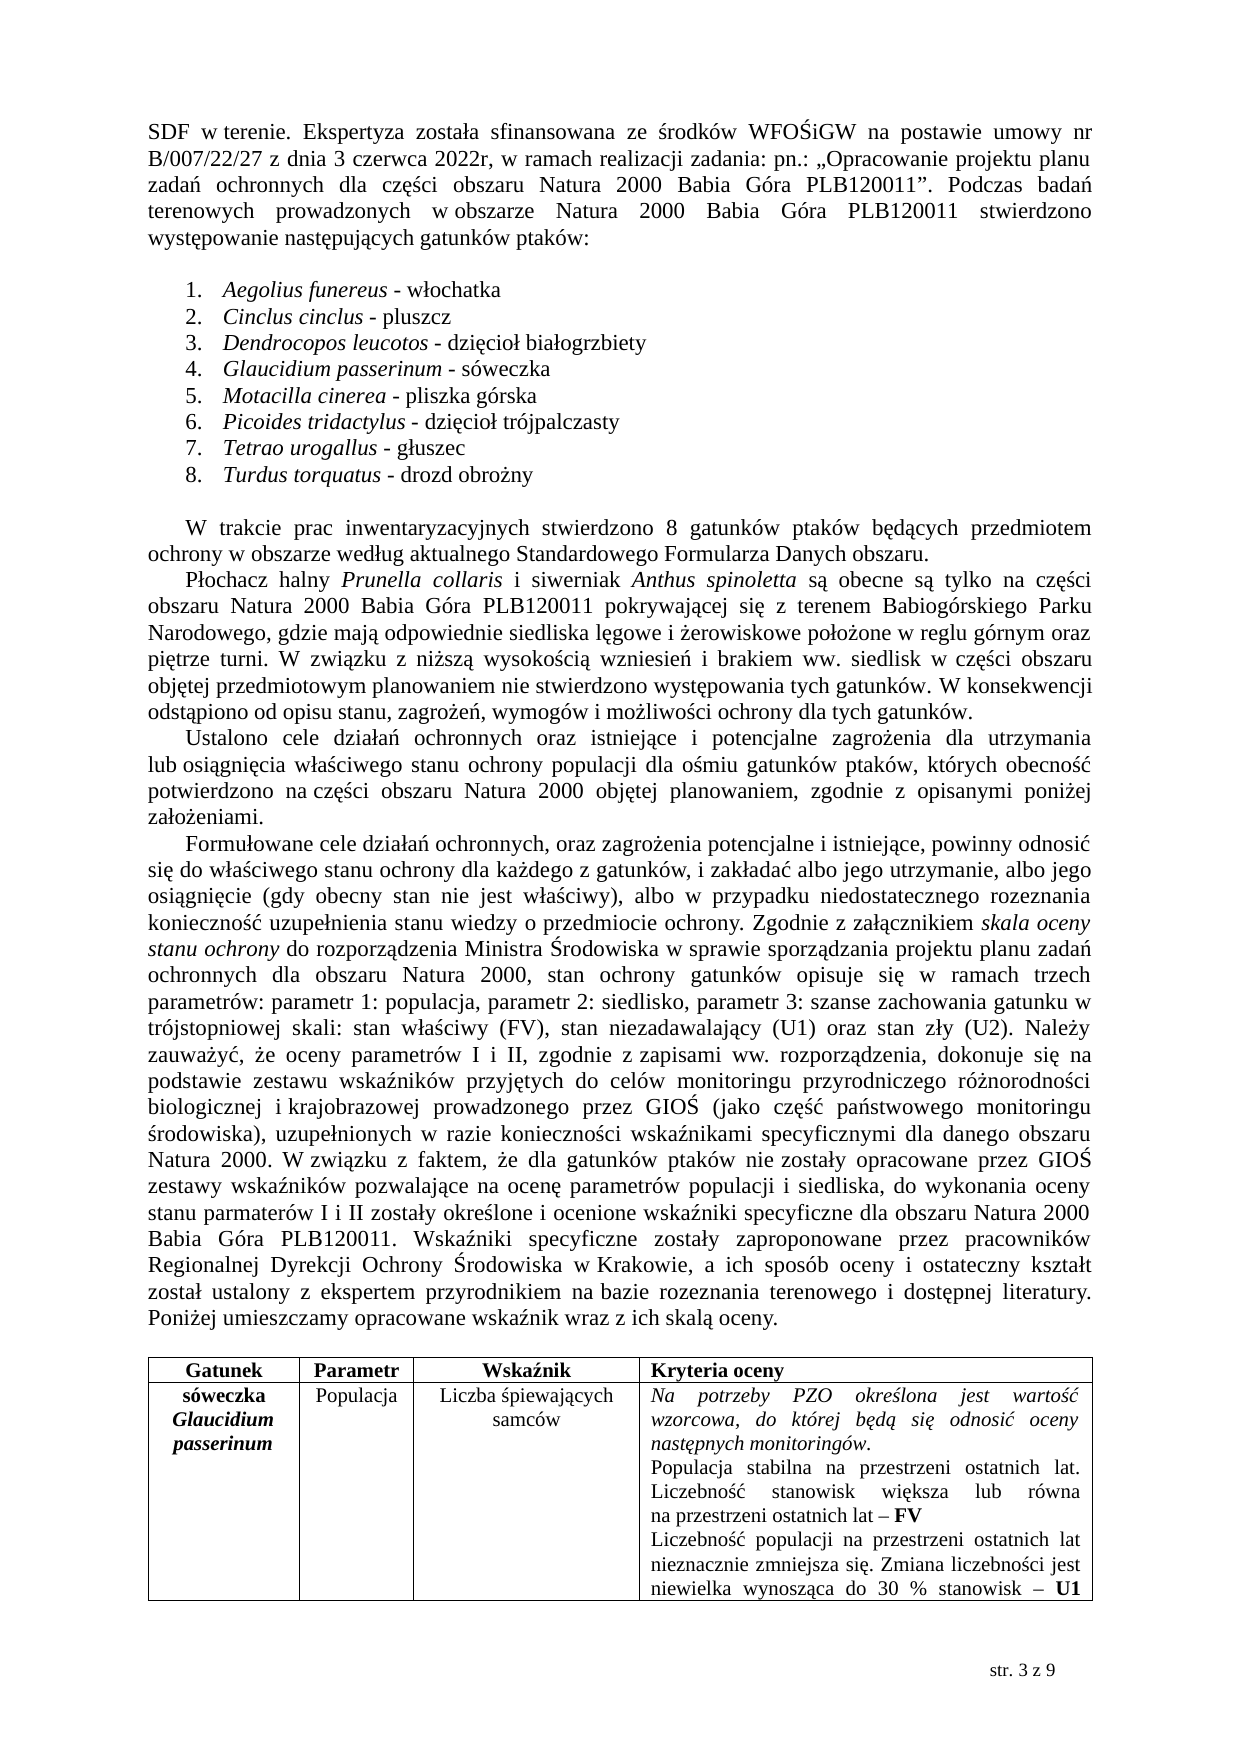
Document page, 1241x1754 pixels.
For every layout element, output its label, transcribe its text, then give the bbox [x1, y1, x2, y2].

list Picoides tridactylus - dzięcioł trójpalczasty [185, 408, 1092, 434]
text Ustalono cele działań ochronnych oraz istniejące i potencjalne zagrożenia dla utrzymania lub osiągnięcia właściwego stanu ochrony populacji dla ośmiu gatunków ptaków, których obecność potwierdzono na części obszaru Natura 2000 objętej planowaniem, zgodnie z opisanymi poniżej założeniami. [148, 724, 1092, 830]
text Płochacz halny Prunella collaris i siwerniak Anthus spinoletta są obecne są tylko na części obszaru Natura 2000 Babia Góra PLB120011 pokrywającej się z terenem Babiogórskiego Parku Narodowego, gdzie mają odpowiednie siedliska lęgowe i żerowiskowe położone w reglu górnym oraz piętrze turni. W związku z niższą wysokością wzniesień i brakiem ww. siedlisk w części obszaru objętej przedmiotowym planowaniem nie stwierdzono występowania tych gatunków. W konsekwencji odstąpiono od opisu stanu, zagrożeń, wymogów i możliwości ochrony dla tych gatunków. [148, 566, 1092, 724]
list Dendrocopos leucotos - dzięcioł białogrzbiety [185, 329, 1092, 355]
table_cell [414, 1383, 639, 1599]
table_header Parametr [300, 1358, 413, 1382]
list Tetrao urogallus - głuszec [185, 434, 1092, 461]
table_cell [640, 1383, 1092, 1599]
list Aegolius funereus - włochatka [185, 276, 1092, 303]
table_cell Populacja [300, 1383, 413, 1599]
table_header Kryteria oceny [640, 1358, 1092, 1382]
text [148, 118, 1092, 250]
text W trakcie prac inwentaryzacyjnych stwierdzono 8 gatunków ptaków będących przedmiotem ochrony w obszarze według aktualnego Standardowego Formularza Danych obszaru. [148, 513, 1092, 566]
list Cinclus cinclus - pluszcz [185, 303, 1092, 329]
text Formułowane cele działań ochronnych, oraz zagrożenia potencjalne i istniejące, powinny odnosić się do właściwego stanu ochrony dla każdego z gatunków, i zakładać albo jego utrzymanie, albo jego osiągnięcie (gdy obecny stan nie jest właściwy), albo w przypadku niedostatecznego rozeznania konieczność uzupełnienia stanu wiedzy o przedmiocie ochrony. Zgodnie z załącznikiem skala oceny stanu ochrony do rozporządzenia Ministra Środowiska w sprawie sporządzania projektu planu zadań ochronnych dla obszaru Natura 2000, stan ochrony gatunków opisuje się w ramach trzech parametrów: parametr 1: populacja, parametr 2: siedlisko, parametr 3: szanse zachowania gatunku w trójstopniowej skali: stan właściwy (FV), stan niezadawalający (U1) oraz stan zły (U2). Należy zauważyć, że oceny parametrów I i II, zgodnie z zapisami ww. rozporządzenia, dokonuje się na podstawie zestawu wskaźników przyjętych do celów monitoringu przyrodniczego różnorodności biologicznej i krajobrazowej prowadzonego przez GIOŚ (jako część państwowego monitoringu środowiska), uzupełnionych w razie konieczności wskaźnikami specyficznymi dla danego obszaru Natura 2000. W związku z faktem, że dla gatunków ptaków nie zostały opracowane przez GIOŚ zestawy wskaźników pozwalające na ocenę parametrów populacji i siedliska, do wykonania oceny stanu parmaterów I i II zostały określone i ocenione wskaźniki specyficzne dla obszaru Natura 2000 Babia Góra PLB120011. Wskaźniki specyficzne zostały zaproponowane przez pracowników Regionalnej Dyrekcji Ochrony Środowiska w Krakowie, a ich sposób oceny i ostateczny kształt został ustalony z ekspertem przyrodnikiem na bazie rozeznania terenowego i dostępnej literatury. Poniżej umieszczamy opracowane wskaźnik wraz z ich skalą oceny. [148, 830, 1092, 1331]
list Motacilla cinerea - pliszka górska [185, 382, 1092, 408]
list Glaucidium passerinum - sóweczka [185, 355, 1092, 382]
table_header Wskaźnik [414, 1358, 639, 1382]
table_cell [149, 1383, 299, 1599]
table_header Gatunek [149, 1358, 299, 1382]
list Turdus torquatus - drozd obrożny [185, 461, 1092, 487]
